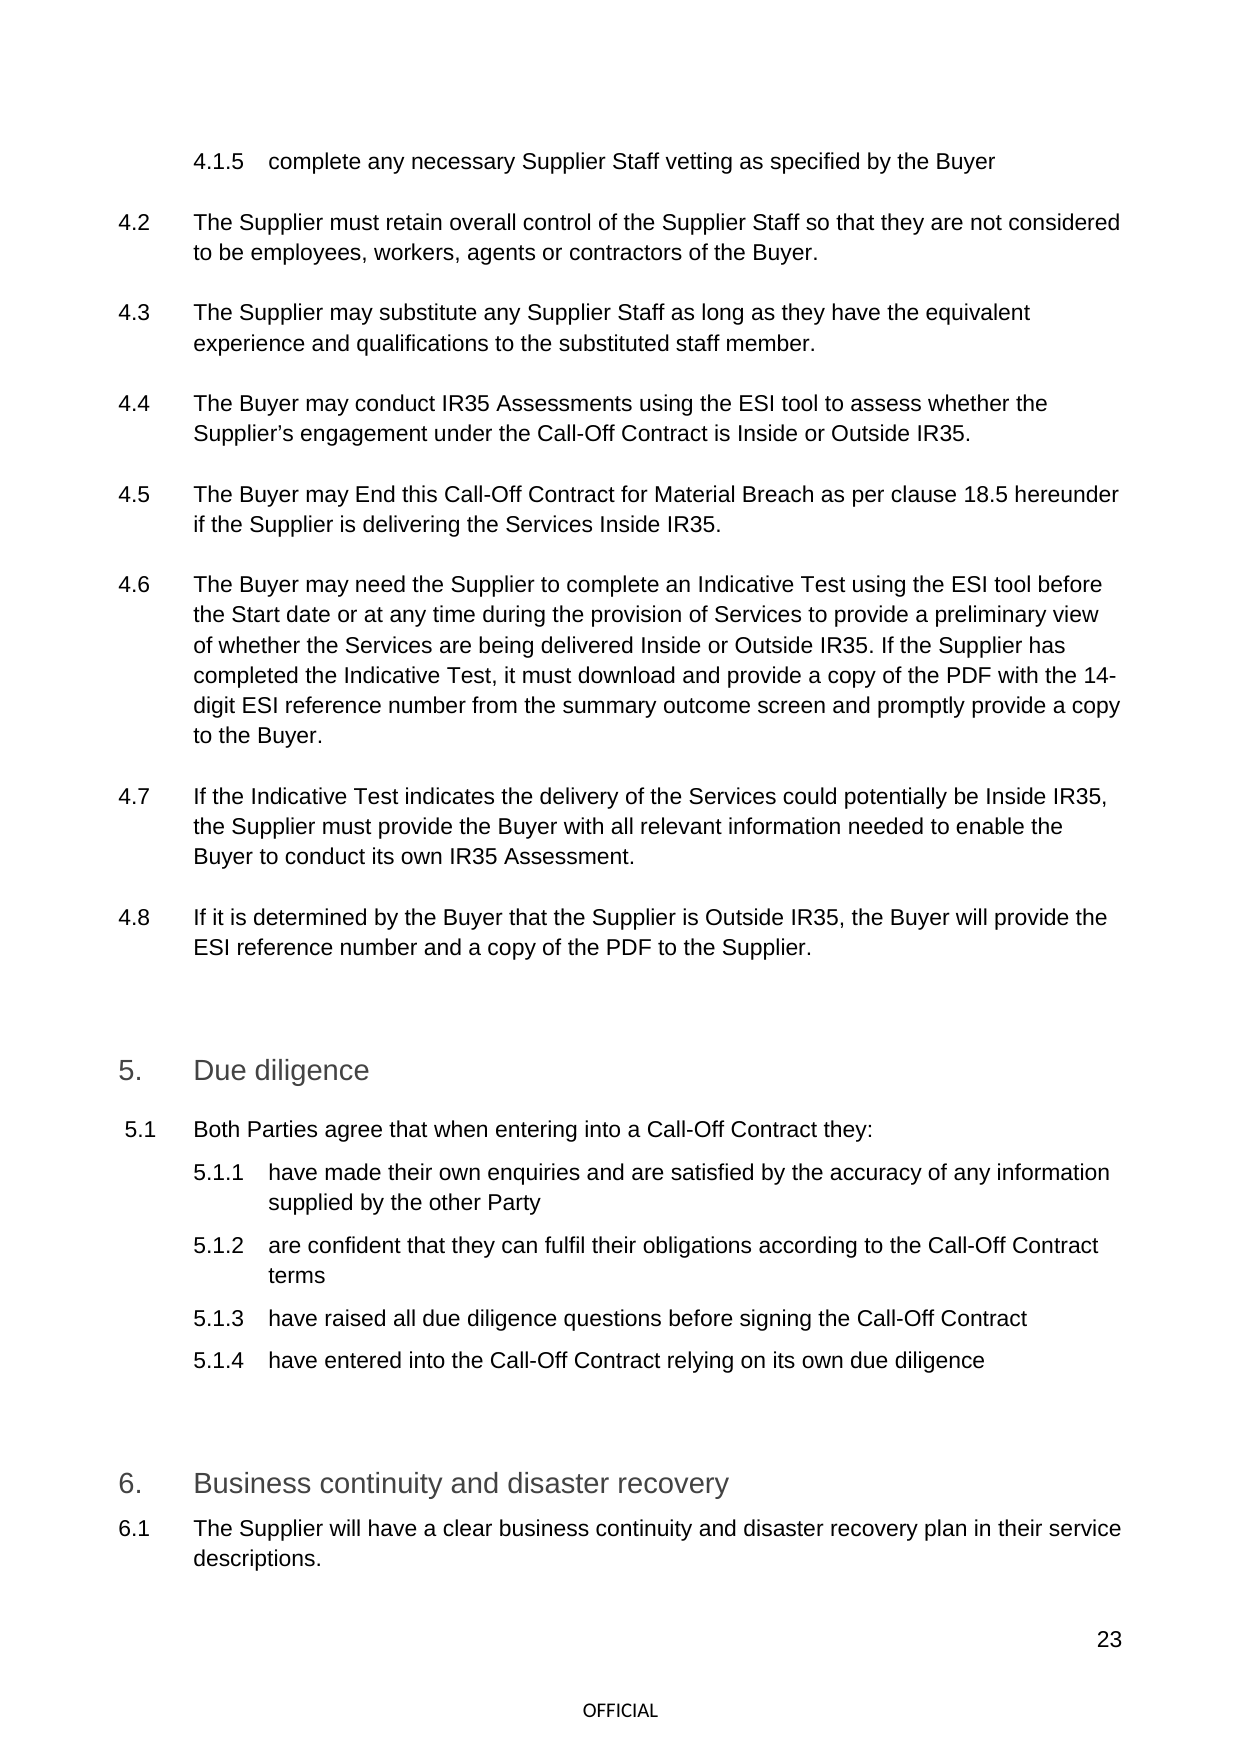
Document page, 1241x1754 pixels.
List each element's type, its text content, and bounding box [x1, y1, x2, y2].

text 5.1 Both Parties agree that when entering into a Call-Off Contract they: [118, 1116, 1122, 1142]
text 4.6 The Buyer may need the Supplier to complete an Indicative Test using the ESI tool before the Start date or at any time during the provision of Services to provide a preliminary view of whether the Services are being delivered Inside or Outside IR35. If the Supplier has completed the Indicative Test, it must download and provide a copy of the PDF with the 14-digit ESI reference number from the summary outcome screen and promptly provide a copy to the Buyer. [118, 571, 1122, 749]
text 4.2 The Supplier must retain overall control of the Supplier Staff so that they are not considered to be employees, workers, agents or contractors of the Buyer. [118, 209, 1122, 265]
text 5.1.2 are confident that they can fulfil their obligations according to the Call-Off Contract terms [193, 1232, 1122, 1288]
text 4.3 The Supplier may substitute any Supplier Staff as long as they have the equivalent experience and qualifications to the substituted staff member. [118, 299, 1122, 356]
text 5.1.1 have made their own enquiries and are satisfied by the accuracy of any information supplied by the other Party [193, 1159, 1122, 1215]
subtitle 6. Business continuity and disaster recovery [118, 1466, 1122, 1499]
subtitle 5. Due diligence [118, 1052, 1122, 1086]
text 4.4 The Buyer may conduct IR35 Assessments using the ESI tool to assess whether the Supplier’s engagement under the Call-Off Contract is Inside or Outside IR35. [118, 390, 1122, 447]
text 4.7 If the Indicative Test indicates the delivery of the Services could potentially be Inside IR35, the Supplier must provide the Buyer with all relevant information needed to enable the Buyer to conduct its own IR35 Assessment. [118, 783, 1122, 869]
text 5.1.4 have entered into the Call-Off Contract relying on its own due diligence [118, 1347, 1122, 1374]
text 4.8 If it is determined by the Buyer that the Supplier is Outside IR35, the Buyer will provide the ESI reference number and a copy of the PDF to the Supplier. [118, 903, 1122, 960]
text 6.1 The Supplier will have a clear business continuity and disaster recovery plan in their service descriptions. [118, 1515, 1122, 1572]
text 5.1.3 have raised all due diligence questions before signing the Call-Off Contract [118, 1304, 1122, 1331]
text 4.5 The Buyer may End this Call-Off Contract for Material Breach as per clause 18.5 hereunder if the Supplier is delivering the Services Inside IR35. [118, 481, 1122, 537]
text 4.1.5 complete any necessary Supplier Staff vetting as specified by the Buyer [118, 148, 1122, 175]
